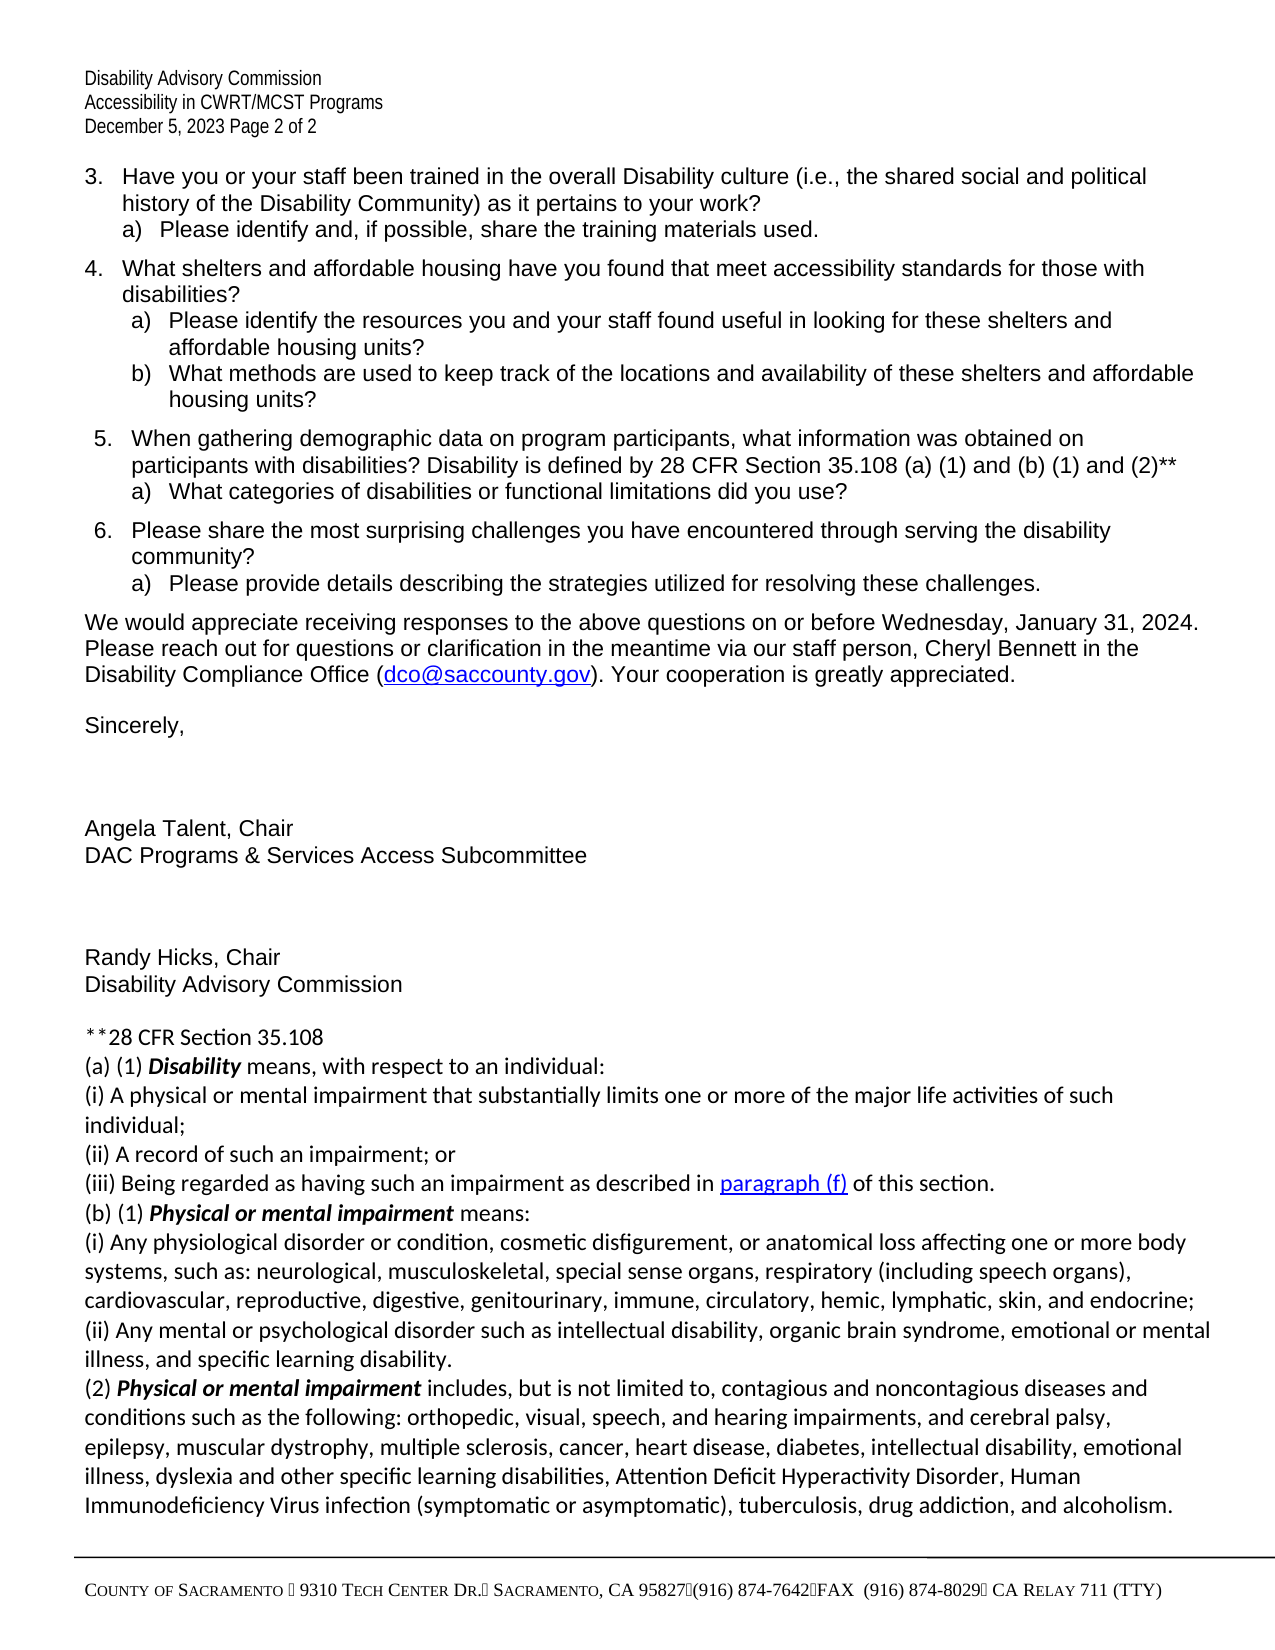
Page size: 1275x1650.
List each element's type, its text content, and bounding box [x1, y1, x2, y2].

text (ii) A record of such an impairment; or [84, 1139, 1200, 1168]
list Disability Advisory Commission [84, 971, 1200, 997]
list What shelters and affordable housing have you found that meet accessibility standards for those with disabilities? [84, 255, 1200, 307]
text December 5, 2023 Page 2 of 2 [84, 114, 1200, 138]
list Please share the most surprising challenges you have encountered through serving the disability community? [94, 517, 1200, 569]
list What categories of disabilities or functional limitations did you use? [131, 478, 1200, 504]
list Have you or your staff been trained in the overall Disability culture (i.e., the shared social and political history of the Disability Community) as it pertains to your work? [84, 163, 1200, 216]
list When gathering demographic data on program participants, what information was obtained on participants with disabilities? Disability is defined by 28 CFR Section 35.108 (a) (1) and (b) (1) and (2)** [94, 425, 1200, 478]
text **28 CFR Section 35.108 [84, 1022, 1200, 1051]
list Please identify the resources you and your staff found useful in looking for these shelters and affordable housing units? [131, 307, 1200, 360]
text (ii) Any mental or psychological disorder such as intellectual disability, organic brain syndrome, emotional or mental illness, and specific learning disability. [84, 1315, 1228, 1373]
text (i) Any physiological disorder or condition, cosmetic disfigurement, or anatomical loss affecting one or more body systems, such as: neurological, musculoskeletal, special sense organs, respiratory (including speech organs), cardiovascular, reproductive, digestive, genitourinary, immune, circulatory, hemic, lymphatic, skin, and endocrine; [84, 1227, 1200, 1315]
text Disability Advisory Commission [84, 66, 1200, 90]
text (i) A physical or mental impairment that substantially limits one or more of the major life activities of such individual; [84, 1081, 1200, 1139]
text (a) (1) Disability means, with respect to an individual: [84, 1051, 1200, 1081]
list What methods are used to keep track of the locations and availability of these shelters and affordable housing units? [131, 360, 1200, 413]
list Please provide details describing the strategies utilized for resolving these challenges. [131, 569, 1200, 596]
list Randy Hicks, Chair [84, 944, 1200, 971]
list Sincerely, [84, 712, 1200, 739]
text (b) (1) Physical or mental impairment means: [84, 1198, 1200, 1227]
list Angela Talent, Chair [84, 815, 1200, 842]
list DAC Programs & Services Access Subcommittee [84, 842, 1200, 868]
text (2) Physical or mental impairment includes, but is not limited to, contagious and noncontagious diseases and conditions such as the following: orthopedic, visual, speech, and hearing impairments, and cerebral palsy, epilepsy, muscular dystrophy, multiple sclerosis, cancer, heart disease, diabetes, intellectual disability, emotional illness, dyslexia and other specific learning disabilities, Attention Deficit Hyperactivity Disorder, Human Immunodeficiency Virus infection (symptomatic or asymptomatic), tuberculosis, drug addiction, and alcoholism. [84, 1373, 1200, 1519]
text We would appreciate receiving responses to the above questions on or before Wednesday, January 31, 2024. Please reach out for questions or clarification in the meantime via our staff person, Cheryl Bennett in the Disability Compliance Office (dco@saccounty.gov). Your cooperation is greatly appreciated. [84, 608, 1200, 687]
text Accessibility in CWRT/MCST Programs [84, 90, 1200, 114]
list Please identify and, if possible, share the training materials used. [122, 216, 1200, 242]
text (iii) Being regarded as having such an impairment as described in paragraph (f) of this section. [84, 1168, 1200, 1198]
